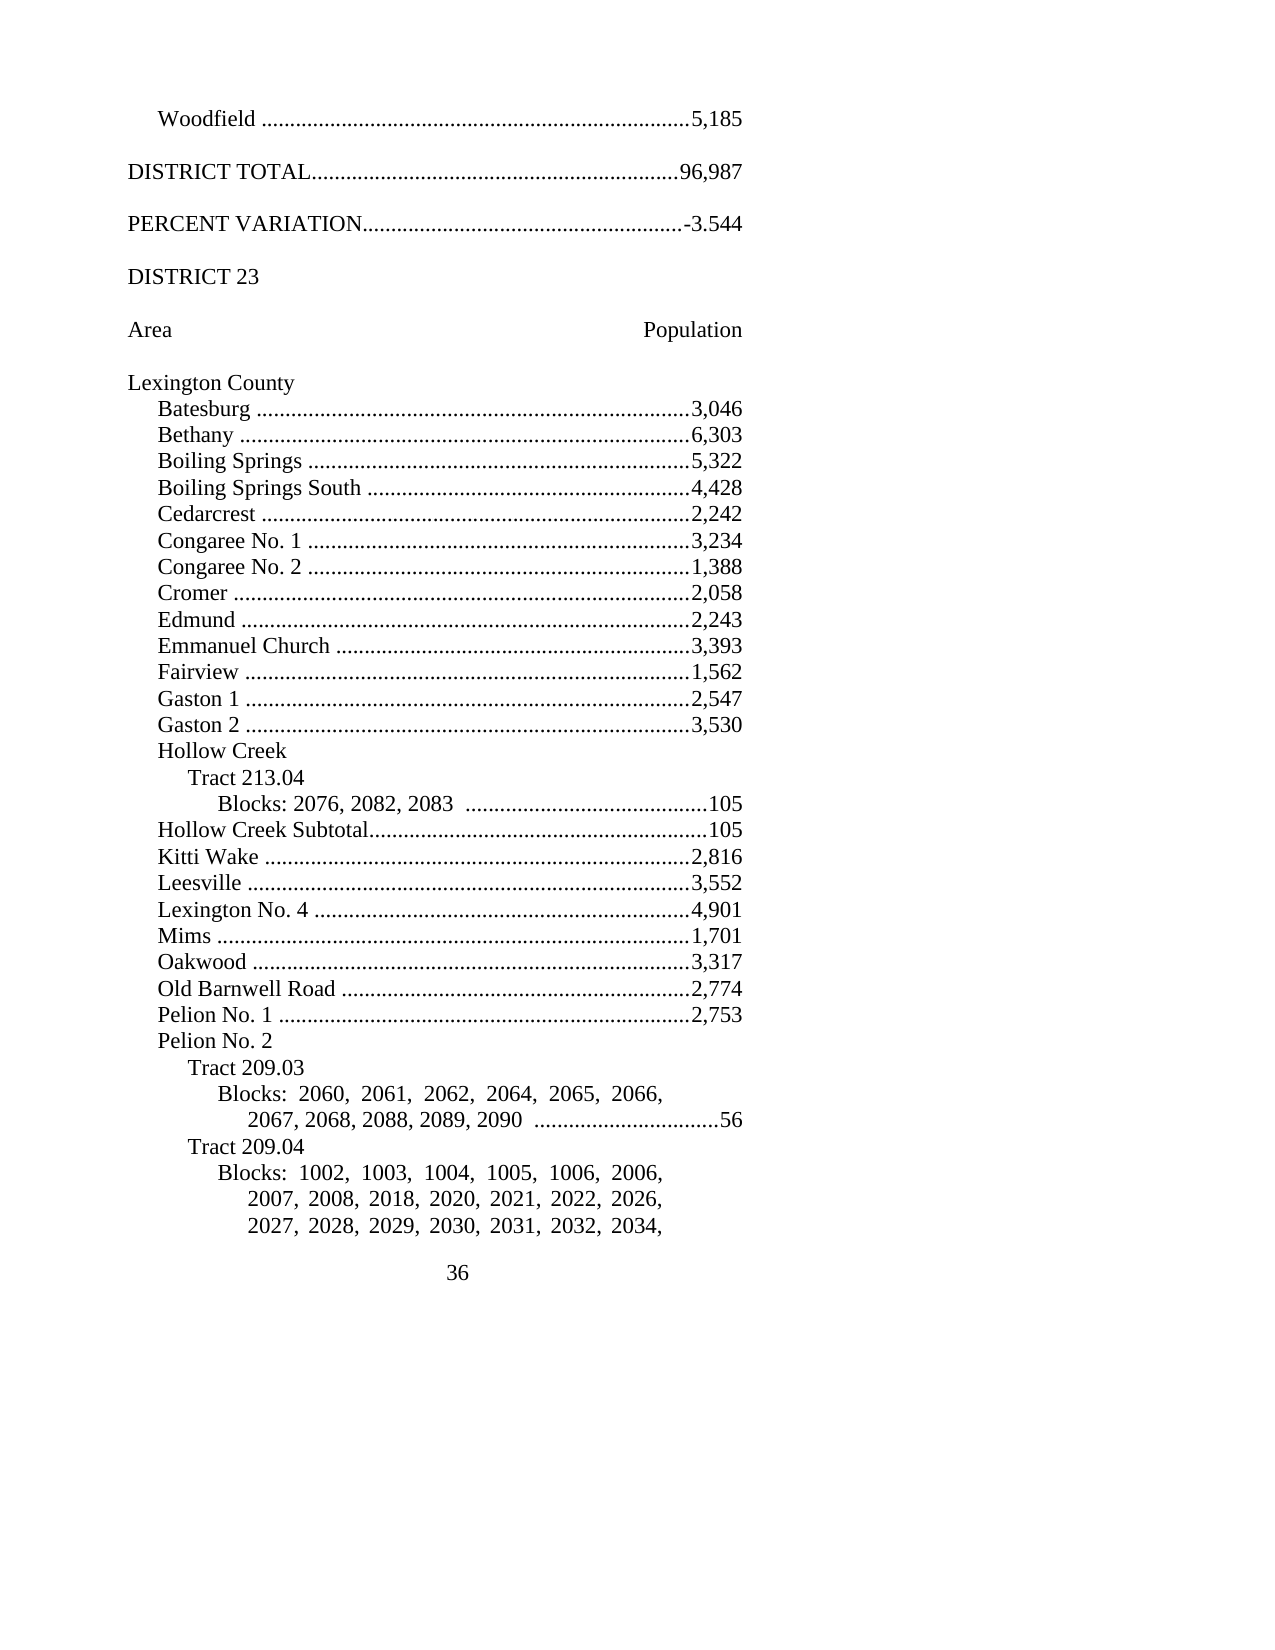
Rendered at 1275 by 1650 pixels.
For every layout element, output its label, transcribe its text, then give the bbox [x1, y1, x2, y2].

text Oakwood 3,317 [157, 948, 787, 975]
text Blocks: 2076, 2082, 2083 105 [217, 790, 663, 817]
text Batesburg 3,046 [157, 395, 787, 421]
text Hollow Creek [157, 737, 787, 764]
text Cromer 2,058 [157, 579, 787, 606]
text Pelion No. 2 [157, 1027, 787, 1054]
text Cedarcrest 2,242 [157, 500, 787, 527]
text Gaston 1 2,547 [157, 685, 787, 711]
text Boiling Springs 5,322 [157, 448, 787, 474]
text Area Population [127, 316, 787, 342]
text Kitti Wake 2,816 [157, 843, 787, 869]
text Lexington County [127, 368, 787, 395]
text PERCENT VARIATION -3.544 [127, 210, 787, 237]
text Lexington No. 4 4,901 [157, 896, 787, 922]
text Fairview 1,562 [157, 658, 787, 685]
text DISTRICT TOTAL 96,987 [127, 158, 787, 184]
text Boiling Springs South 4,428 [157, 474, 787, 500]
text Emmanuel Church 3,393 [157, 632, 787, 658]
text Congaree No. 2 1,388 [157, 553, 787, 579]
text Tract 209.04 [187, 1133, 787, 1159]
text Mims 1,701 [157, 922, 787, 948]
text Leesville 3,552 [157, 869, 787, 896]
text Old Barnwell Road 2,774 [157, 975, 787, 1001]
text Bethany 6,303 [157, 421, 787, 448]
text Blocks: 2060, 2061, 2062, 2064, 2065, 2066, 2067, 2068, 2088, 2089, 2090 56 [217, 1080, 663, 1133]
text Tract 209.03 [187, 1054, 787, 1080]
text Hollow Creek Subtotal 105 [157, 817, 787, 843]
text Gaston 2 3,530 [157, 711, 787, 737]
text DISTRICT 23 [127, 263, 787, 289]
text Congaree No. 1 3,234 [157, 527, 787, 553]
text Woodfield 5,185 [157, 105, 787, 131]
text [217, 1159, 663, 1238]
text Edmund 2,243 [157, 606, 787, 632]
text Tract 213.04 [187, 764, 787, 790]
text Pelion No. 1 2,753 [157, 1001, 787, 1027]
